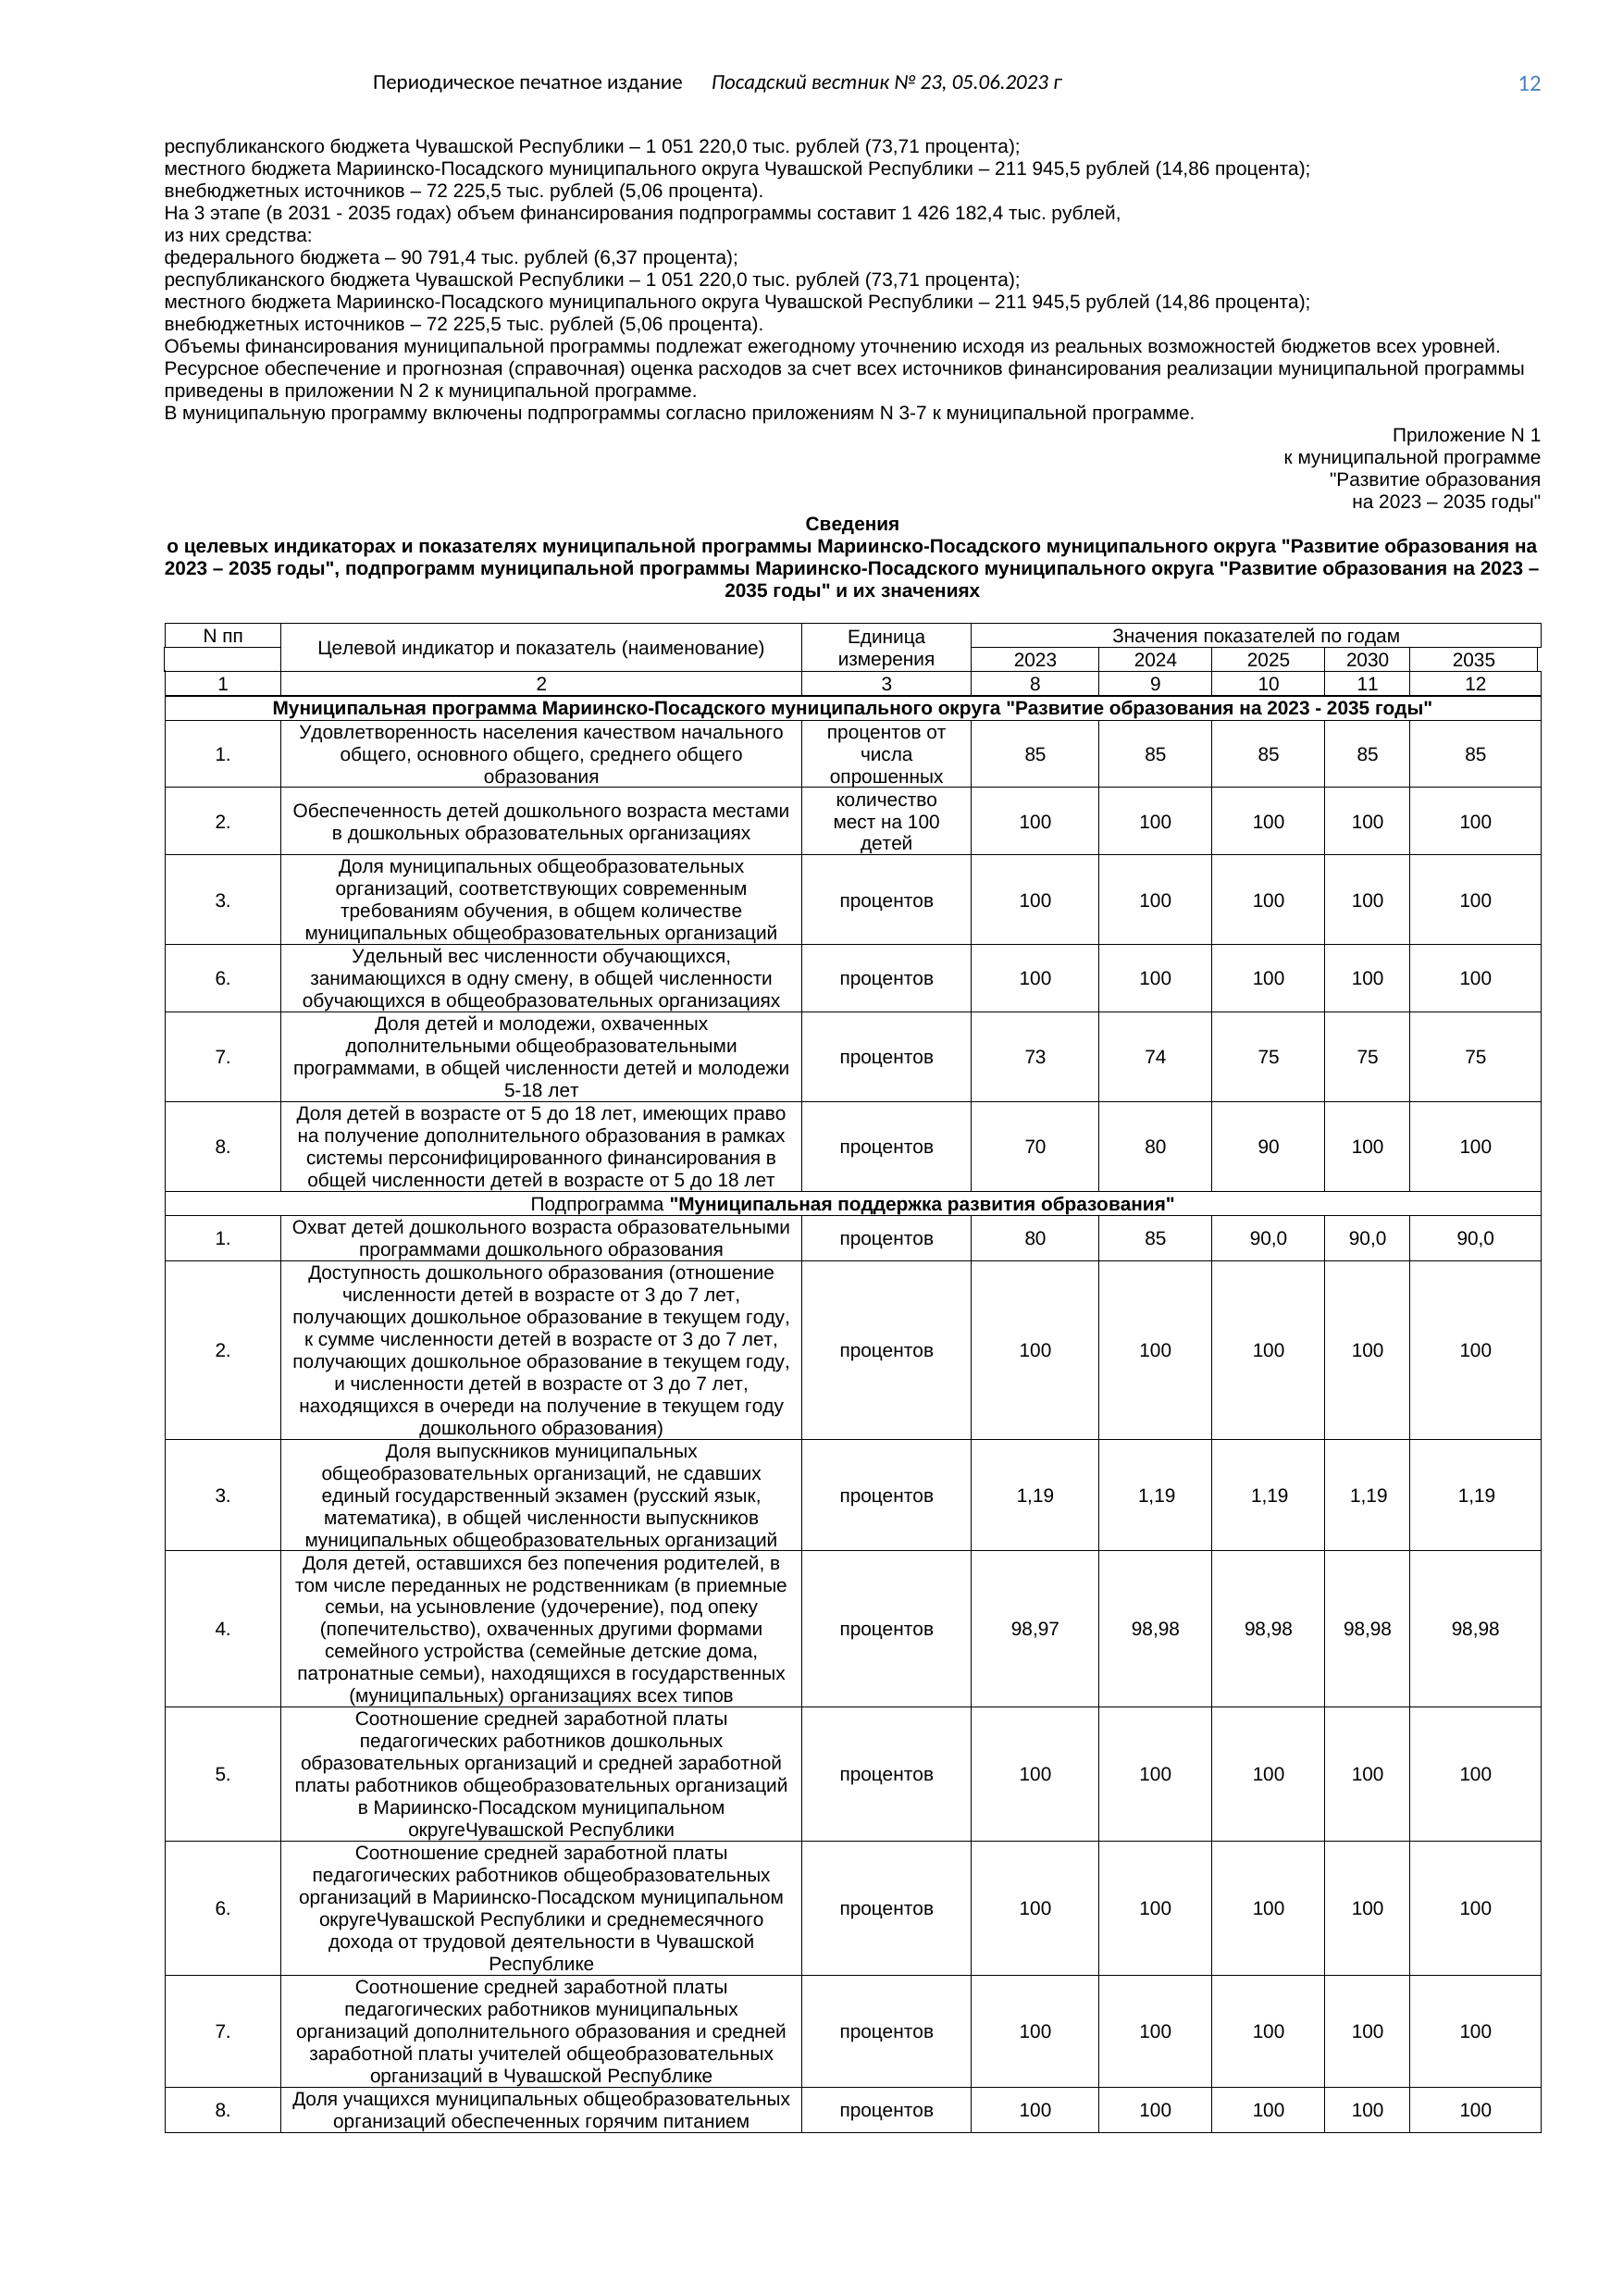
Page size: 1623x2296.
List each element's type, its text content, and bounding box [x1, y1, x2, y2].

table_cell 3 [802, 672, 971, 695]
table_cell 90,0 [1325, 1216, 1409, 1260]
table_cell 100 [972, 1842, 1098, 1975]
table_cell 100 [1410, 2088, 1541, 2131]
table_cell 100 [1099, 855, 1211, 944]
table_cell Доля муниципальных общеобразовательных организаций, соответствующих современным требованиям обучения, в общем количестве муниципальных общеобразовательных организаций [281, 855, 801, 944]
table_cell 100 [1212, 855, 1324, 944]
table_cell 100 [1212, 945, 1324, 1011]
table_cell 100 [1410, 1842, 1541, 1975]
text республиканского бюджета Чувашской Республики – 1 051 220,0 тыс. рублей (73,71 процента); [164, 268, 1541, 291]
table_cell 8. [166, 1102, 280, 1191]
text местного бюджета Мариинско-Посадского муниципального округа Чувашской Республики – 211 945,5 рублей (14,86 процента); [164, 291, 1541, 313]
table_cell Доля детей и молодежи, охваченных дополнительными общеобразовательными программами, в общей численности детей и молодежи 5-18 лет [281, 1012, 801, 1101]
table_cell [165, 648, 280, 671]
table_cell процентов [802, 1216, 971, 1260]
table_cell 90,0 [1212, 1216, 1324, 1260]
table_cell 98,97 [972, 1551, 1098, 1706]
table_cell 80 [1099, 1102, 1211, 1191]
table_cell 98,98 [1410, 1551, 1541, 1706]
table_cell 100 [1325, 1102, 1409, 1191]
table_cell 100 [1410, 788, 1541, 854]
table_cell Доля выпускников муниципальных общеобразовательных организаций, не сдавших единый государственный экзамен (русский язык, математика), в общей численности выпускников муниципальных общеобразовательных организаций [281, 1440, 801, 1550]
table_cell 75 [1410, 1012, 1541, 1101]
table_cell 100 [972, 945, 1098, 1011]
table_cell 1,19 [1212, 1440, 1324, 1550]
table_cell 100 [1325, 945, 1409, 1011]
table_cell 100 [1325, 788, 1409, 854]
table_cell процентов [802, 1012, 971, 1101]
text внебюджетных источников – 72 225,5 тыс. рублей (5,06 процента). [164, 180, 1541, 202]
table_cell количество мест на 100 детей [802, 788, 971, 854]
table_cell 3. [166, 1440, 280, 1550]
table_cell 100 [1325, 1976, 1409, 2086]
table_cell 9 [1099, 672, 1211, 695]
table_cell 85 [1212, 721, 1324, 787]
table_cell 100 [1212, 1261, 1324, 1438]
table_cell 100 [1410, 1102, 1541, 1191]
table_cell 6. [166, 1842, 280, 1975]
table_cell 98,98 [1099, 1551, 1211, 1706]
table_cell 100 [972, 855, 1098, 944]
table_cell 90 [1212, 1102, 1324, 1191]
table_cell Доля детей, оставшихся без попечения родителей, в том числе переданных не родственникам (в приемные семьи, на усыновление (удочерение), под опеку (попечительство), охваченных другими формами семейного устройства (семейные детские дома, патронатные семьи), находящихся в государственных (муниципальных) организациях всех типов [281, 1551, 801, 1706]
table_cell 100 [1212, 1842, 1324, 1975]
table_cell 100 [972, 2088, 1098, 2131]
table_cell Охват детей дошкольного возраста образовательными программами дошкольного образования [281, 1216, 801, 1260]
table_cell 74 [1099, 1012, 1211, 1101]
table_cell 2024 [1099, 648, 1211, 671]
table_cell 100 [1099, 2088, 1211, 2131]
table_cell 100 [1410, 1261, 1541, 1438]
table_header N пп [166, 624, 280, 647]
table_cell 1,19 [1099, 1440, 1211, 1550]
table_cell 100 [1099, 945, 1211, 1011]
table_cell 100 [1212, 1707, 1324, 1841]
text В муниципальную программу включены подпрограммы согласно приложениям N 3-7 к муниципальной программе. [164, 402, 1541, 424]
table_cell 2025 [1212, 648, 1324, 671]
table_cell процентов [802, 2088, 971, 2131]
table_cell 100 [972, 788, 1098, 854]
table_cell 1. [166, 1216, 280, 1260]
table_cell процентов [802, 1102, 971, 1191]
table_cell процентов от числа опрошенных [802, 721, 971, 787]
table_cell Удовлетворенность населения качеством начального общего, основного общего, среднего общего образования [281, 721, 801, 787]
table_cell 100 [1410, 1976, 1541, 2086]
table_cell 5. [166, 1707, 280, 1841]
table_cell Доля учащихся муниципальных общеобразовательных организаций обеспеченных горячим питанием [281, 2088, 801, 2131]
table_cell 85 [1099, 1216, 1211, 1260]
table_cell 85 [1410, 721, 1541, 787]
table_cell 4. [166, 1551, 280, 1706]
table_cell 100 [1325, 1261, 1409, 1438]
table_cell 90,0 [1410, 1216, 1541, 1260]
table_cell Подпрограмма "Муниципальная поддержка развития образования" [166, 1192, 1541, 1215]
table_cell 2. [166, 788, 280, 854]
table_cell 70 [972, 1102, 1098, 1191]
text из них средства: [164, 224, 1541, 246]
text "Развитие образования [164, 468, 1541, 490]
text Объемы финансирования муниципальной программы подлежат ежегодному уточнению исходя из реальных возможностей бюджетов всех уровней. [164, 335, 1541, 357]
table_cell 100 [1212, 788, 1324, 854]
table_cell 100 [1325, 855, 1409, 944]
table_cell процентов [802, 1551, 971, 1706]
table_cell 100 [1212, 1976, 1324, 2086]
table_cell процентов [802, 1440, 971, 1550]
table_cell 10 [1212, 672, 1324, 695]
table_cell 2035 [1410, 648, 1537, 671]
table_cell процентов [802, 945, 971, 1011]
table_cell процентов [802, 1842, 971, 1975]
table_cell 2. [166, 1261, 280, 1438]
table_cell процентов [802, 1261, 971, 1438]
text Приложение N 1 [164, 424, 1541, 446]
table_cell Соотношение средней заработной платы педагогических работников общеобразовательных организаций в Мариинско-Посадском муниципальном округеЧувашской Республики и среднемесячного дохода от трудовой деятельности в Чувашской Республике [281, 1842, 801, 1975]
text На 3 этапе (в 2031 - 2035 годах) объем финансирования подпрограммы составит 1 426 182,4 тыс. рублей, [164, 202, 1541, 224]
table_cell 85 [1099, 721, 1211, 787]
table_cell 2023 [972, 648, 1098, 671]
text республиканского бюджета Чувашской Республики – 1 051 220,0 тыс. рублей (73,71 процента); [164, 135, 1541, 157]
subtitle Сведения о целевых индикаторах и показателях муниципальной программы Мариинско-Посадского муниципального округа "Развитие образования на 2023 – 2035 годы", подпрограмм муниципальной программы Мариинско-Посадского муниципального округа "Развитие образования на 2023 – 2035 годы" и их значениях [164, 512, 1541, 601]
table_cell 100 [1099, 1976, 1211, 2086]
text внебюджетных источников – 72 225,5 тыс. рублей (5,06 процента). [164, 313, 1541, 335]
table_cell 1 [166, 672, 280, 695]
table_cell 75 [1212, 1012, 1324, 1101]
table_cell 85 [1325, 721, 1409, 787]
table_cell 75 [1325, 1012, 1409, 1101]
table_cell 100 [972, 1707, 1098, 1841]
table_cell 100 [1099, 1842, 1211, 1975]
table_cell процентов [802, 855, 971, 944]
text на 2023 – 2035 годы" [164, 490, 1541, 512]
table_cell процентов [802, 1707, 971, 1841]
table_cell Доля детей в возрасте от 5 до 18 лет, имеющих право на получение дополнительного образования в рамках системы персонифицированного финансирования в общей численности детей в возрасте от 5 до 18 лет [281, 1102, 801, 1191]
table_cell 100 [1325, 1842, 1409, 1975]
table_cell 100 [1410, 1707, 1541, 1841]
table_cell Муниципальная программа Мариинско-Посадского муниципального округа "Развитие образования на 2023 - 2035 годы" [166, 697, 1541, 719]
table_header Целевой индикатор и показатель (наименование) [281, 624, 801, 671]
table_cell 11 [1325, 672, 1409, 695]
table_cell 12 [1410, 672, 1541, 695]
table_cell 7. [166, 1976, 280, 2086]
text Ресурсное обеспечение и прогнозная (справочная) оценка расходов за счет всех источников финансирования реализации муниципальной программы приведены в приложении N 2 к муниципальной программе. [164, 357, 1541, 402]
table_header Единица измерения [802, 624, 971, 671]
table_cell 8. [166, 2088, 280, 2131]
table_cell 1. [166, 721, 280, 787]
text к муниципальной программе [164, 446, 1541, 468]
table_cell 2030 [1325, 648, 1409, 671]
table_cell 100 [1325, 2088, 1409, 2131]
table_cell 100 [1410, 945, 1541, 1011]
table_header Значения показателей по годам [972, 624, 1541, 647]
table_cell 98,98 [1325, 1551, 1409, 1706]
table_cell 100 [972, 1976, 1098, 2086]
table_cell Удельный вес численности обучающихся, занимающихся в одну смену, в общей численности обучающихся в общеобразовательных организациях [281, 945, 801, 1011]
table_cell 100 [1099, 1707, 1211, 1841]
table_cell 1,19 [1410, 1440, 1541, 1550]
text федерального бюджета – 90 791,4 тыс. рублей (6,37 процента); [164, 246, 1541, 268]
table_cell 100 [1212, 2088, 1324, 2131]
table_cell 98,98 [1212, 1551, 1324, 1706]
table_cell Соотношение средней заработной платы педагогических работников дошкольных образовательных организаций и средней заработной платы работников общеобразовательных организаций в Мариинско-Посадском муниципальном округеЧувашской Республики [281, 1707, 801, 1841]
table_cell 100 [1099, 1261, 1211, 1438]
table_cell 100 [1099, 788, 1211, 854]
table_cell 85 [972, 721, 1098, 787]
table_cell процентов [802, 1976, 971, 2086]
table_cell Обеспеченность детей дошкольного возраста местами в дошкольных образовательных организациях [281, 788, 801, 854]
table_cell 8 [972, 672, 1098, 695]
table_cell Доступность дошкольного образования (отношение численности детей в возрасте от 3 до 7 лет, получающих дошкольное образование в текущем году, к сумме численности детей в возрасте от 3 до 7 лет, получающих дошкольное образование в текущем году, и численности детей в возрасте от 3 до 7 лет, находящихся в очереди на получение в текущем году дошкольного образования) [281, 1261, 801, 1438]
table_cell 73 [972, 1012, 1098, 1101]
text местного бюджета Мариинско-Посадского муниципального округа Чувашской Республики – 211 945,5 рублей (14,86 процента); [164, 157, 1541, 180]
table_cell Соотношение средней заработной платы педагогических работников муниципальных организаций дополнительного образования и средней заработной платы учителей общеобразовательных организаций в Чувашской Республике [281, 1976, 801, 2086]
table_cell 100 [1325, 1707, 1409, 1841]
table_cell 100 [1410, 855, 1541, 944]
table_cell 6. [166, 945, 280, 1011]
table_cell 3. [166, 855, 280, 944]
table_cell 1,19 [972, 1440, 1098, 1550]
table_cell 80 [972, 1216, 1098, 1260]
table_cell 7. [166, 1012, 280, 1101]
table_cell 100 [972, 1261, 1098, 1438]
table_cell 1,19 [1325, 1440, 1409, 1550]
table_cell 2 [281, 672, 801, 695]
